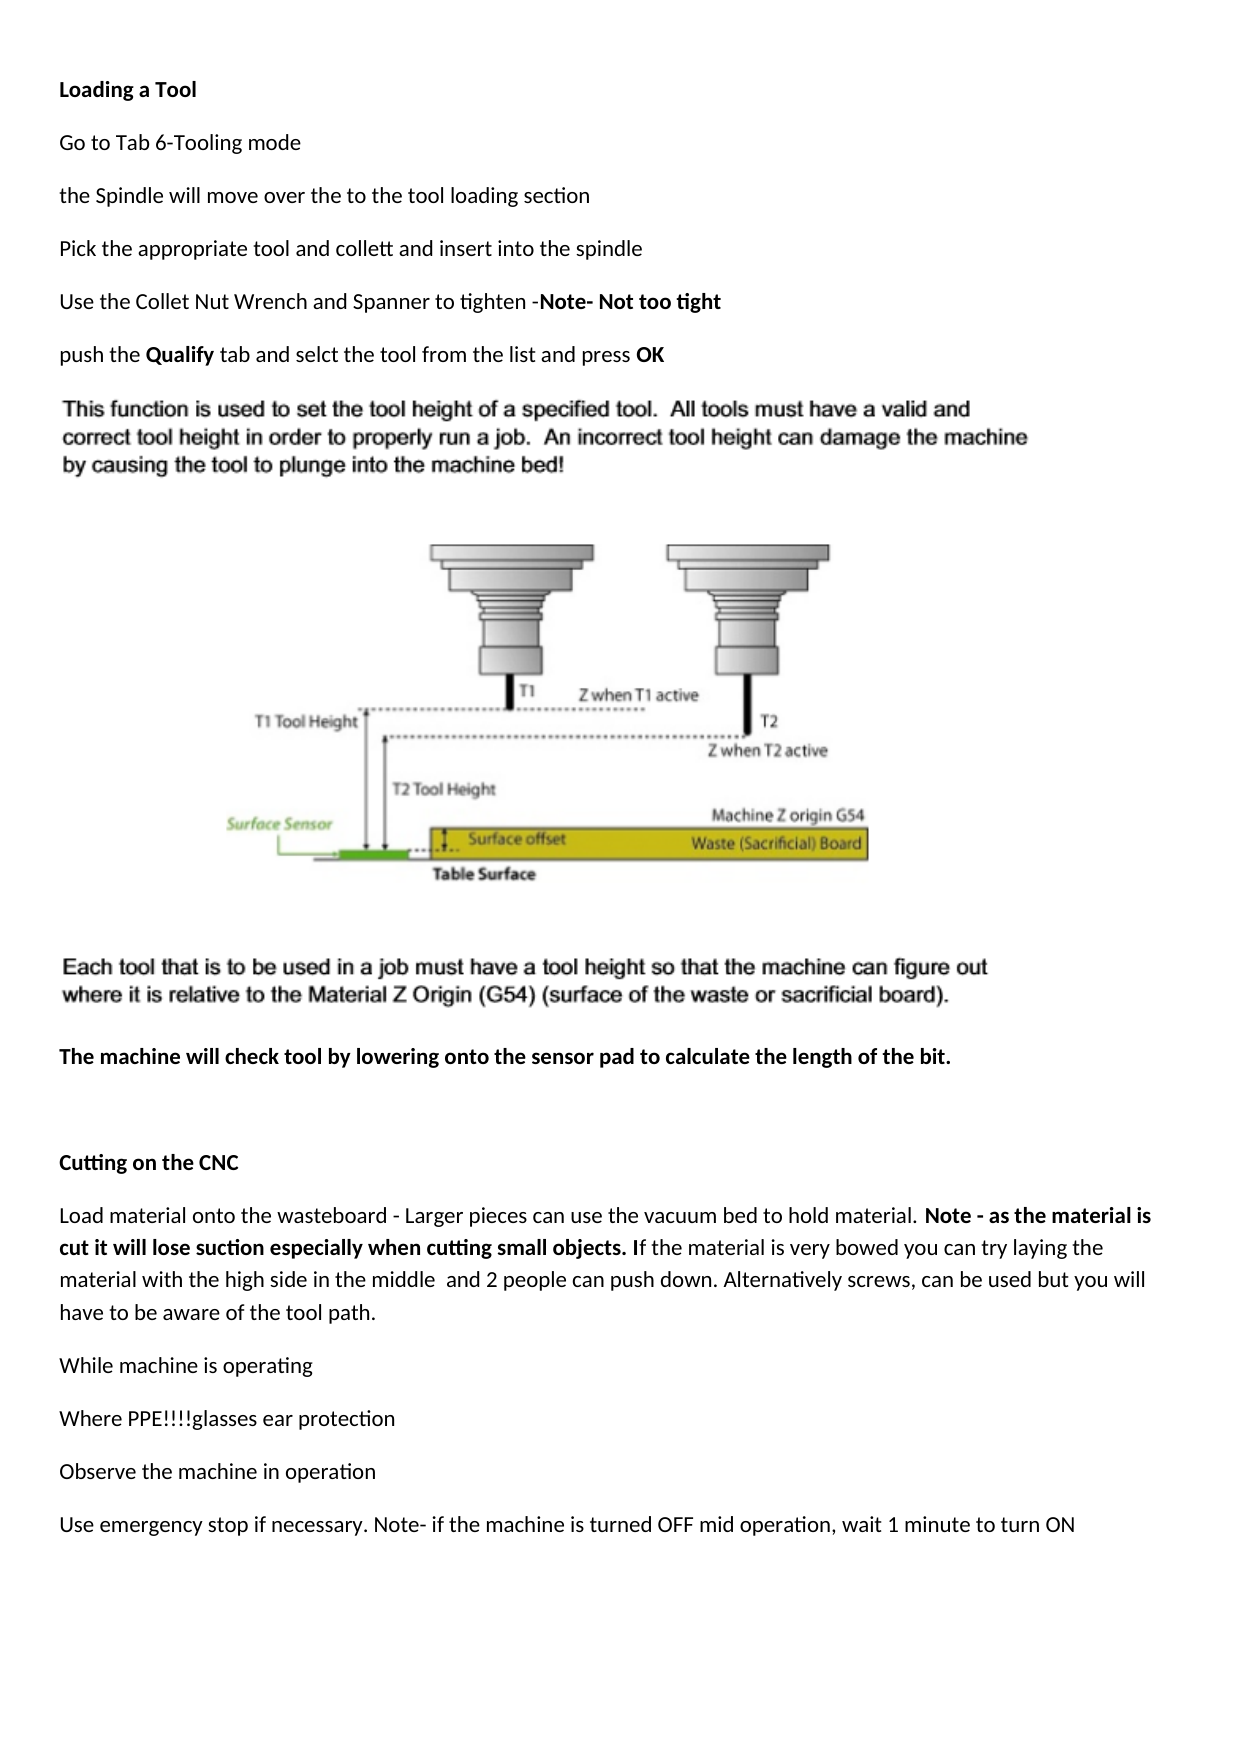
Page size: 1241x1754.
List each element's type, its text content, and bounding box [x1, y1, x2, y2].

text While machine is operating [59, 1351, 1165, 1379]
text Pick the appropriate tool and collett and insert into the spindle [59, 234, 1165, 262]
text Load material onto the wasteboard - Larger pieces can use the vacuum bed to hold material. Note - as the material is cut it will lose suction especially when cutting small objects. If the material is very bowed you can try laying the material with the high side in the middle and 2 people can push down. Alternatively screws, can be used but you will have to be aware of the tool path. [59, 1201, 1165, 1326]
text Cutting on the CNC [59, 1148, 1165, 1176]
text Use the Collet Nut Wrench and Spanner to tighten -Note- Not too tight [59, 287, 1165, 315]
text Loading a Tool [59, 75, 1165, 103]
text push the Qualify tab and selct the tool from the list and press OK [59, 340, 1165, 368]
text Go to Tab 6-Tooling mode [59, 128, 1165, 156]
text The machine will check tool by lowering onto the sensor pad to calculate the length of the bit. [59, 1042, 1165, 1070]
text Use emergency stop if necessary. Note- if the machine is turned OFF mid operation, wait 1 minute to turn ON [59, 1510, 1165, 1538]
text Where PPE!!!!glasses ear protection [59, 1404, 1165, 1432]
picture [59, 393, 1038, 1022]
text Observe the machine in operation [59, 1457, 1165, 1485]
text the Spindle will move over the to the tool loading section [59, 181, 1165, 209]
